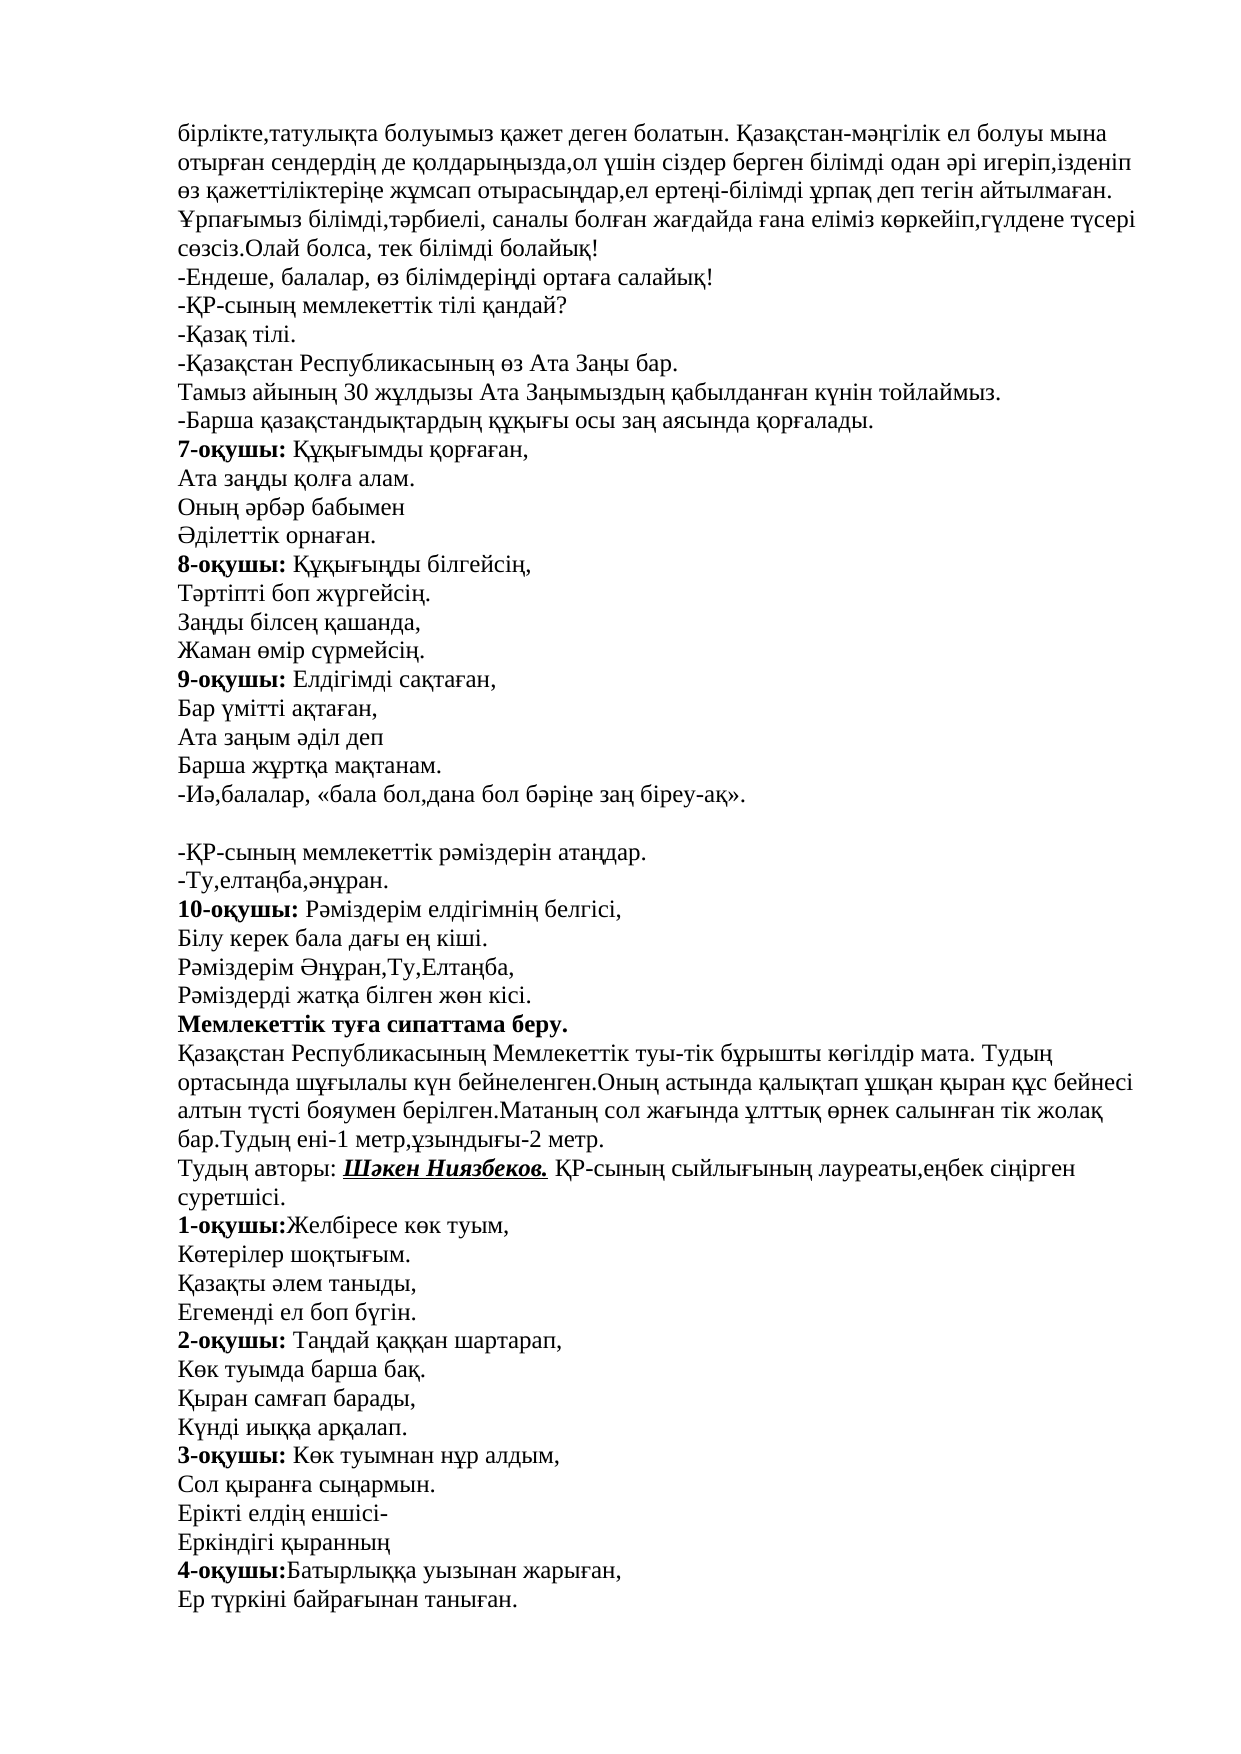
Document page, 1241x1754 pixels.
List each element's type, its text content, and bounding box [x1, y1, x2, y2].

text -Қазақ тілі. [177, 319, 1152, 348]
text Бар үмітті ақтаған, [177, 693, 1152, 722]
text Әділеттік орнаған. [177, 521, 1152, 549]
text Қыран самғап барады, [177, 1383, 1152, 1412]
text 10-оқушы: Рәміздерім елдігімнің белгісі, [177, 894, 1152, 923]
text Білу керек бала дағы ең кіші. [177, 923, 1152, 952]
text Күнді иыққа арқалап. [177, 1412, 1152, 1441]
text 8-оқушы: Құқығыңды білгейсің, [177, 549, 1152, 578]
text -Барша қазақстандықтардың құқығы осы заң аясында қорғалады. [177, 406, 1152, 434]
text Ата заңды қолға алам. [177, 463, 1152, 492]
text 7-оқушы: Құқығымды қорғаған, [177, 434, 1152, 463]
text Жаман өмір сүрмейсің. [177, 636, 1152, 664]
text Еркіндігі қыранның [177, 1527, 1152, 1556]
text Тудың авторы: Шәкен Ниязбеков. ҚР-сының сыйлығының лауреаты,еңбек сіңірген суретшісі. [177, 1153, 1152, 1211]
text Сол қыранға сыңармын. [177, 1469, 1152, 1498]
text Ерікті елдің еншісі- [177, 1498, 1152, 1527]
text 3-оқушы: Көк туымнан нұр алдым, [177, 1441, 1152, 1469]
text 4-оқушы:Батырлыққа уызынан жарыған, [177, 1556, 1152, 1584]
text Егеменді ел боп бүгін. [177, 1297, 1152, 1326]
text -Қазақстан Республикасының өз Ата Заңы бар. [177, 348, 1152, 377]
text Қазақты әлем таныды, [177, 1268, 1152, 1297]
text -Ту,елтаңба,әнұран. [177, 866, 1152, 894]
text Рәміздерді жатқа білген жөн кісі. [177, 981, 1152, 1009]
text -ҚР-сының мемлекеттік рәміздерін атаңдар. [177, 837, 1152, 866]
text -Иә,балалар, «бала бол,дана бол бәріңе заң біреу-ақ». [177, 779, 1152, 808]
text Ата заңым әділ деп [177, 722, 1152, 751]
text Тәртіпті боп жүргейсің. [177, 578, 1152, 607]
text Мемлекеттік туға сипаттама беру. [177, 1009, 1152, 1038]
text -Ендеше, балалар, өз білімдеріңді ортаға салайық! [177, 262, 1152, 291]
text Тамыз айының 30 жұлдызы Ата Заңымыздың қабылданған күнін тойлаймыз. [177, 377, 1152, 406]
text 9-оқушы: Елдігімді сақтаған, [177, 664, 1152, 693]
text Көк туымда барша бақ. [177, 1354, 1152, 1383]
text 1-оқушы:Желбіресе көк туым, [177, 1211, 1152, 1239]
text Заңды білсең қашанда, [177, 607, 1152, 636]
text Рәміздерім Әнұран,Ту,Елтаңба, [177, 952, 1152, 981]
text Қазақстан Республикасының Мемлекеттік туы-тік бұрышты көгілдір мата. Тудың ортасында шұғылалы күн бейнеленген.Оның астында қалықтап ұшқан қыран құс бейнесі алтын түсті бояумен берілген.Матаның сол жағында ұлттық өрнек салынған тік жолақ бар.Тудың ені-1 метр,ұзындығы-2 метр. [177, 1038, 1152, 1153]
text Ер түркіні байрағынан таныған. [177, 1584, 1152, 1613]
text -ҚР-сының мемлекеттік тілі қандай? [177, 291, 1152, 319]
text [177, 118, 1152, 262]
text Көтерілер шоқтығым. [177, 1239, 1152, 1268]
text 2-оқушы: Таңдай қаққан шартарап, [177, 1326, 1152, 1354]
text Оның әрбәр бабымен [177, 492, 1152, 521]
text Барша жұртқа мақтанам. [177, 751, 1152, 779]
